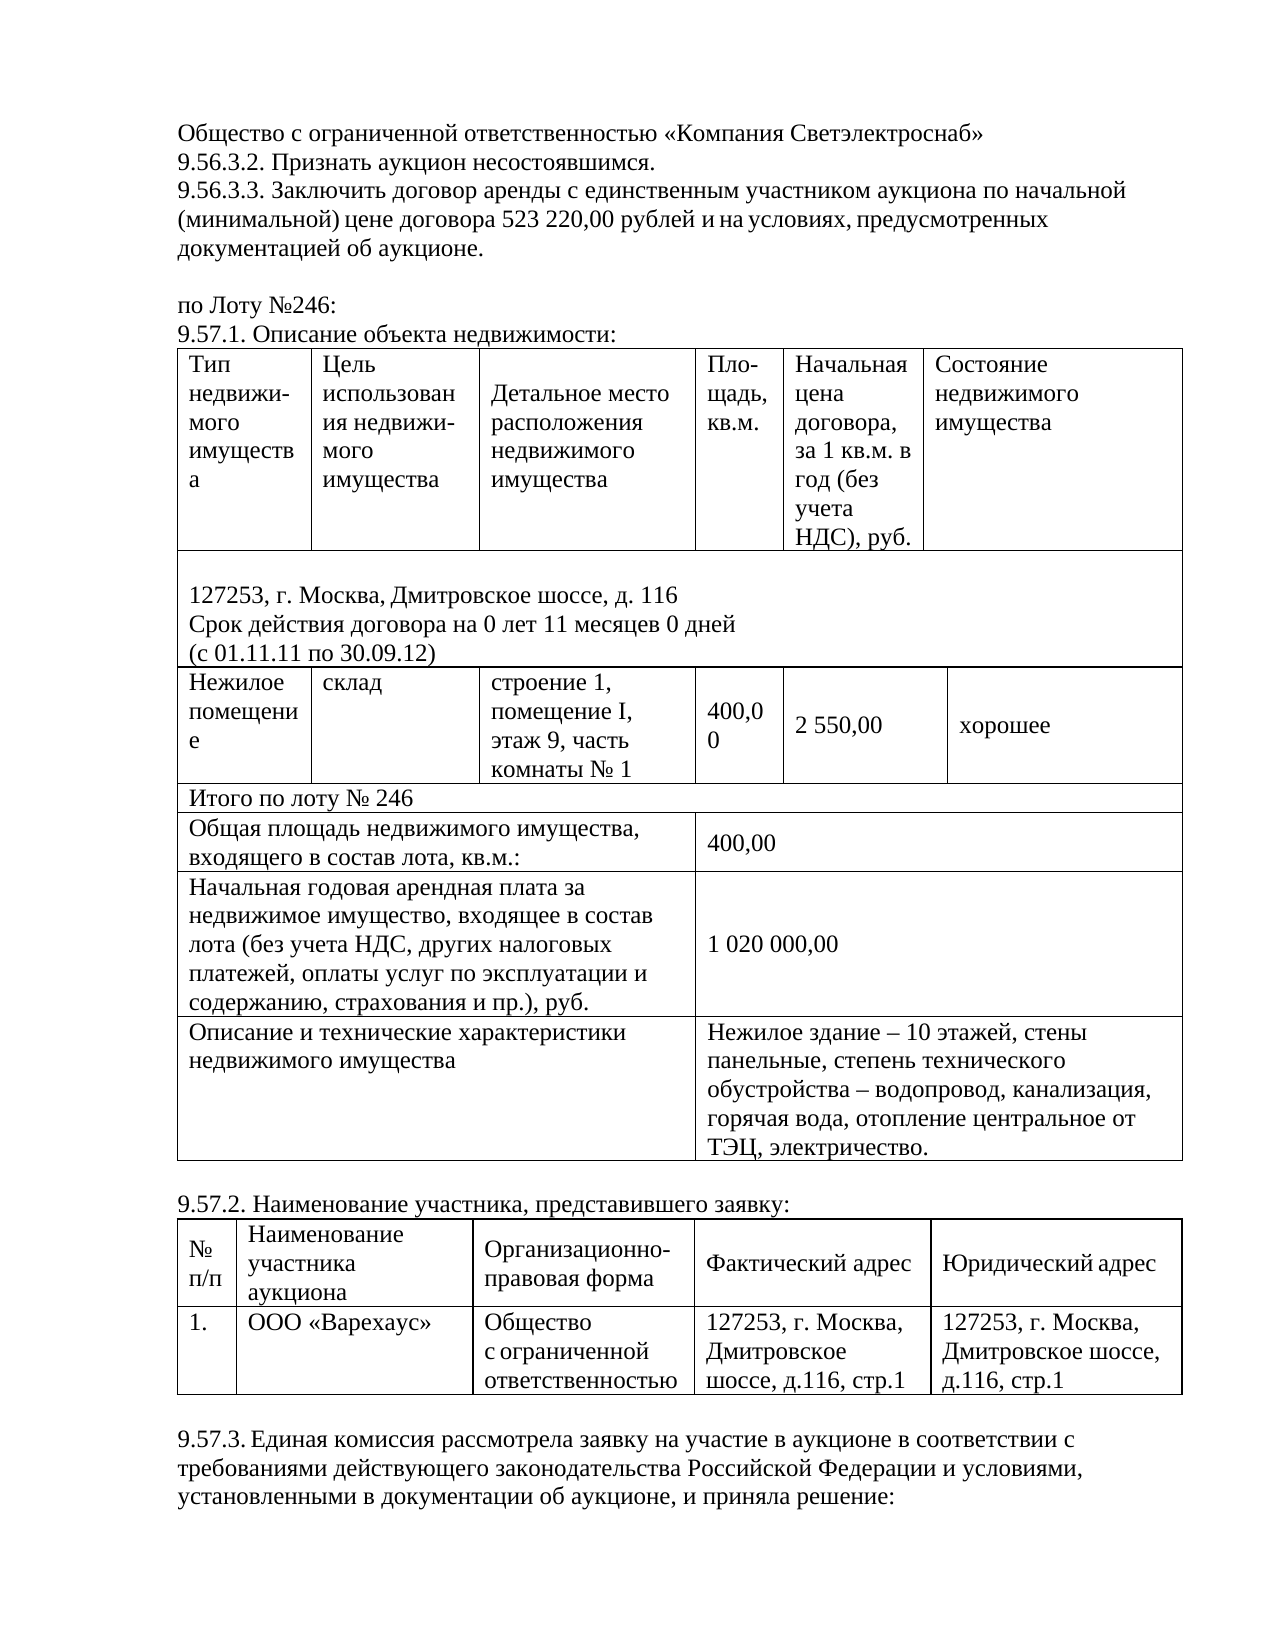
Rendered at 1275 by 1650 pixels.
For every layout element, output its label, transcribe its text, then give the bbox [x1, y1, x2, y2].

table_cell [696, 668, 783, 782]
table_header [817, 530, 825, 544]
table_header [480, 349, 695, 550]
text Общество с ограниченной ответственностью «Компания Светэлектроснаб» [177, 118, 1186, 147]
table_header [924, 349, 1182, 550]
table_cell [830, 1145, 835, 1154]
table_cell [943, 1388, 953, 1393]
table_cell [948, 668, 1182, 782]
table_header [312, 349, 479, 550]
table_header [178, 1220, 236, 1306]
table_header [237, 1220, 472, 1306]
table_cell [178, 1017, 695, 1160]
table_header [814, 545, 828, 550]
text 9.57.1. Описание объекта недвижимости: [177, 319, 1186, 348]
text 9.56.3.2. Признать аукцион несостоявшимся. [177, 147, 1186, 176]
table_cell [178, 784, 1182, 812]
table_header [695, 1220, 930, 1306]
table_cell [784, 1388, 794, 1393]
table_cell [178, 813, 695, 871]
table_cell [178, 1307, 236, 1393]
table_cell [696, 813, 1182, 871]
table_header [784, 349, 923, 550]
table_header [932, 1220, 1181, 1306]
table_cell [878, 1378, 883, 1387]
text по Лоту №246: [177, 291, 1186, 319]
text 9.57.2. Наименование участника, представившего заявку: [177, 1189, 1186, 1218]
text 9.56.3.3. Заключить договор аренды с единственным участником аукциона по начальной (минимальной) цене договора 523 220,00 рублей и на условиях, предусмотренных документацией об аукционе. [177, 176, 1186, 262]
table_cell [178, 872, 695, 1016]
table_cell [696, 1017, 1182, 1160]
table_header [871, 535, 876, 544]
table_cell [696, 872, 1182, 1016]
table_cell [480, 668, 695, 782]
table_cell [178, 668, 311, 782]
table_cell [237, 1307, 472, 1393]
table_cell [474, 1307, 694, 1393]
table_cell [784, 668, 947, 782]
text 9.57.3. Единая комиссия рассмотрела заявку на участие в аукционе в соответствии с требованиями действующего законодательства Российской Федерации и условиями, установленными в документации об аукционе, и приняла решение: [177, 1424, 1186, 1510]
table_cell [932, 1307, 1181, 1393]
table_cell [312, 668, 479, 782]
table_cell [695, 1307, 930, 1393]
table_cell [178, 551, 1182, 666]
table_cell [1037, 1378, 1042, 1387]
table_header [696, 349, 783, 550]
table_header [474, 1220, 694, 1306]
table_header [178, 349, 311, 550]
